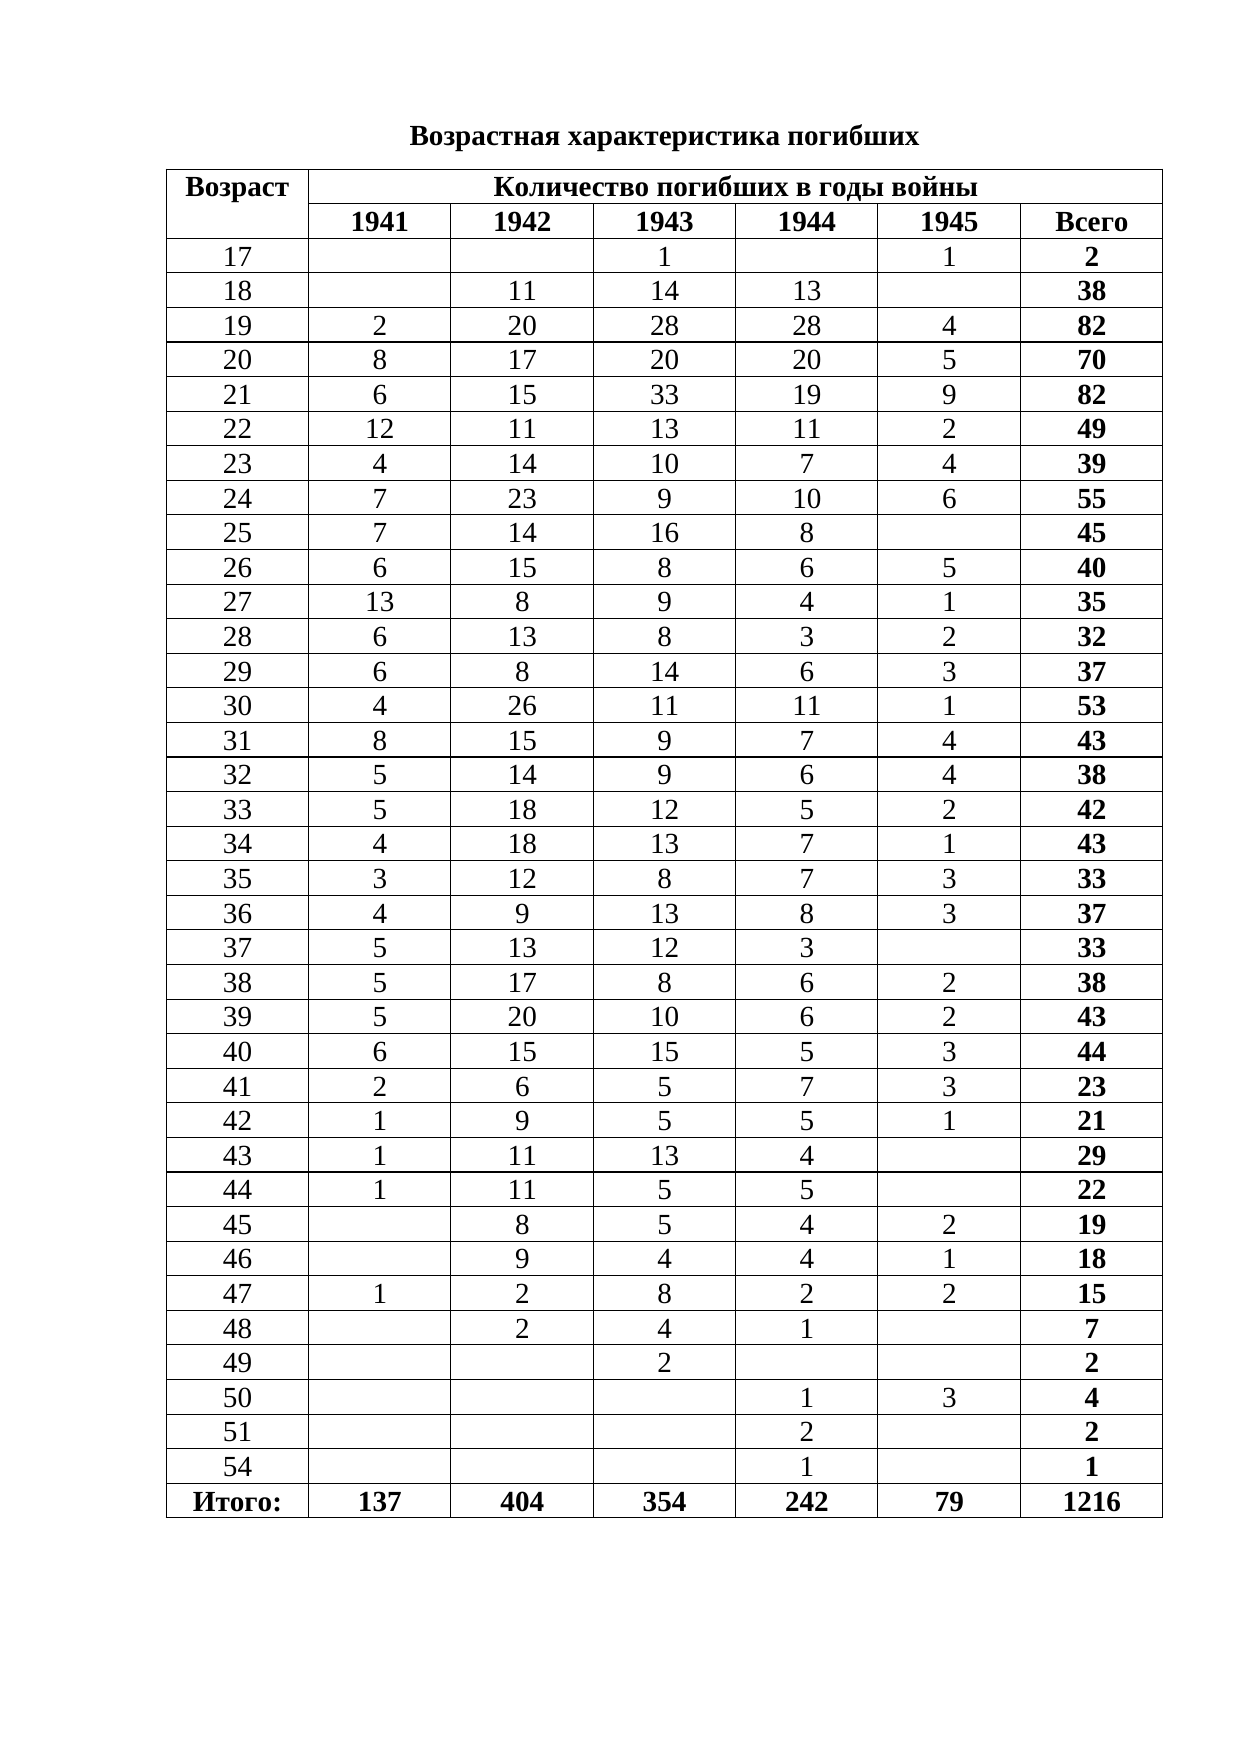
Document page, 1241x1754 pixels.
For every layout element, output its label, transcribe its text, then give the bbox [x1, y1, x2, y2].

table_cell 19 [1021, 1207, 1162, 1241]
table_cell 47 [167, 1276, 308, 1310]
table_cell 8 [309, 343, 450, 376]
table_cell 45 [1021, 515, 1162, 549]
table_cell 19 [736, 377, 877, 411]
table_cell 14 [594, 654, 735, 687]
table_cell 4 [878, 308, 1020, 341]
table_cell 1945 [878, 204, 1020, 238]
table_cell 53 [1021, 688, 1162, 722]
table_cell [878, 930, 1020, 964]
table_cell 10 [594, 1000, 735, 1033]
table_cell 10 [736, 481, 877, 514]
table_cell 8 [309, 723, 450, 756]
table_cell 82 [1021, 377, 1162, 411]
table_cell 6 [736, 965, 877, 998]
table_cell 6 [309, 619, 450, 653]
table_cell 1 [878, 1242, 1020, 1275]
table_cell 7 [736, 446, 877, 480]
table_cell 8 [594, 1276, 735, 1310]
table_cell 4 [309, 896, 450, 929]
table_cell 5 [878, 550, 1020, 583]
table_cell 18 [451, 827, 593, 860]
table_cell 3 [878, 896, 1020, 929]
table_cell 49 [167, 1345, 308, 1379]
table_cell 1 [878, 688, 1020, 722]
table_cell 17 [451, 343, 593, 376]
table_cell 5 [594, 1069, 735, 1102]
table_cell 7 [1021, 1311, 1162, 1344]
table_cell [309, 1415, 450, 1448]
table_cell 46 [167, 1242, 308, 1275]
table_cell 40 [1021, 550, 1162, 583]
table_cell 3 [878, 861, 1020, 895]
table_cell 242 [736, 1484, 877, 1517]
table_cell 2 [594, 1345, 735, 1379]
table_cell 44 [167, 1173, 308, 1206]
table_cell 3 [878, 654, 1020, 687]
table_cell 9 [594, 758, 735, 791]
table_cell 43 [167, 1138, 308, 1171]
text Возрастная характеристика погибших [177, 118, 1152, 152]
table_cell 12 [594, 930, 735, 964]
table_cell 7 [309, 515, 450, 549]
table_cell 6 [309, 654, 450, 687]
table_cell 38 [1021, 965, 1162, 998]
table_cell 7 [736, 723, 877, 756]
table_cell 39 [167, 1000, 308, 1033]
table_cell 82 [1021, 308, 1162, 341]
table_cell 1 [1021, 1449, 1162, 1483]
table_cell 5 [309, 965, 450, 998]
table_cell 6 [309, 1034, 450, 1068]
table_cell [594, 1449, 735, 1483]
table_cell 41 [167, 1069, 308, 1102]
table_cell 28 [167, 619, 308, 653]
table_cell 2 [1021, 239, 1162, 272]
table_cell 2 [878, 1000, 1020, 1033]
table_cell 29 [1021, 1138, 1162, 1171]
table_cell [878, 273, 1020, 307]
table_cell 7 [309, 481, 450, 514]
table_cell 1 [736, 1380, 877, 1413]
table_cell 6 [451, 1069, 593, 1102]
table_cell Всего [1021, 204, 1162, 238]
table_cell [878, 515, 1020, 549]
table_cell 32 [1021, 619, 1162, 653]
table_cell 404 [451, 1484, 593, 1517]
table_cell 28 [594, 308, 735, 341]
table_cell 9 [451, 1103, 593, 1137]
table_cell 25 [167, 515, 308, 549]
table_cell 8 [594, 965, 735, 998]
table_cell 18 [167, 273, 308, 307]
table_cell 5 [594, 1103, 735, 1137]
table_cell 4 [878, 758, 1020, 791]
table_cell 22 [1021, 1173, 1162, 1206]
table_cell 11 [736, 412, 877, 445]
table_cell 15 [451, 723, 593, 756]
table_cell 8 [451, 654, 593, 687]
table_cell 6 [309, 377, 450, 411]
table_cell 8 [451, 1207, 593, 1241]
table_cell 42 [167, 1103, 308, 1137]
table_cell 5 [309, 758, 450, 791]
table_cell 54 [167, 1449, 308, 1483]
table_cell 6 [878, 481, 1020, 514]
table_cell 4 [309, 446, 450, 480]
table_cell 5 [594, 1173, 735, 1206]
table_cell 51 [167, 1415, 308, 1448]
table_cell 2 [878, 1207, 1020, 1241]
table_cell 5 [878, 343, 1020, 376]
table_cell 55 [1021, 481, 1162, 514]
table_cell 1 [878, 1103, 1020, 1137]
table_cell 12 [451, 861, 593, 895]
table_cell 5 [309, 930, 450, 964]
table_cell 3 [878, 1034, 1020, 1068]
table_cell 17 [167, 239, 308, 272]
table_cell 20 [736, 343, 877, 376]
table_cell 2 [309, 1069, 450, 1102]
table_cell [878, 1345, 1020, 1379]
table_cell 6 [736, 1000, 877, 1033]
table_cell 3 [736, 619, 877, 653]
table_cell 8 [736, 896, 877, 929]
table_cell 2 [1021, 1345, 1162, 1379]
table_cell 13 [309, 585, 450, 618]
table_cell 1 [594, 239, 735, 272]
table_cell 26 [167, 550, 308, 583]
table_cell 4 [736, 585, 877, 618]
table_cell 20 [451, 308, 593, 341]
table_cell 16 [594, 515, 735, 549]
table_cell 13 [451, 930, 593, 964]
table_cell 43 [1021, 827, 1162, 860]
table_cell [309, 273, 450, 307]
table_cell 13 [594, 827, 735, 860]
table_cell 1 [309, 1276, 450, 1310]
table_cell 32 [167, 758, 308, 791]
table_cell 2 [736, 1415, 877, 1448]
table_cell 15 [1021, 1276, 1162, 1310]
table_cell 13 [594, 896, 735, 929]
table_cell 7 [736, 861, 877, 895]
table_cell 26 [451, 688, 593, 722]
table_cell 15 [451, 377, 593, 411]
table_cell 1 [878, 239, 1020, 272]
table_cell 14 [451, 515, 593, 549]
table_cell 354 [594, 1484, 735, 1517]
table_cell 10 [594, 446, 735, 480]
table_cell 9 [594, 585, 735, 618]
table_cell 6 [309, 550, 450, 583]
table_cell [451, 1380, 593, 1413]
table_cell [878, 1311, 1020, 1344]
table_cell 24 [167, 481, 308, 514]
table_cell 1942 [451, 204, 593, 238]
table_cell 37 [1021, 896, 1162, 929]
table_cell 8 [594, 619, 735, 653]
table_cell 30 [167, 688, 308, 722]
table_cell 4 [594, 1311, 735, 1344]
table_cell 15 [594, 1034, 735, 1068]
table_cell 11 [451, 273, 593, 307]
table_cell 43 [1021, 1000, 1162, 1033]
table_cell 21 [1021, 1103, 1162, 1137]
table_cell 50 [167, 1380, 308, 1413]
table_cell 1944 [736, 204, 877, 238]
table_cell 8 [594, 550, 735, 583]
table_cell [309, 1242, 450, 1275]
table_cell [878, 1415, 1020, 1448]
table_cell 37 [1021, 654, 1162, 687]
table_cell 137 [309, 1484, 450, 1517]
table_cell 9 [451, 1242, 593, 1275]
table_cell 6 [736, 654, 877, 687]
table_cell 19 [167, 308, 308, 341]
table_cell 7 [736, 1069, 877, 1102]
table_cell 4 [878, 723, 1020, 756]
table_cell 1941 [309, 204, 450, 238]
table_cell 79 [878, 1484, 1020, 1517]
table_cell [309, 1207, 450, 1241]
table_cell 12 [594, 792, 735, 826]
table_cell 9 [594, 723, 735, 756]
table_cell 23 [451, 481, 593, 514]
table_header Возраст [167, 170, 308, 238]
table_cell 29 [167, 654, 308, 687]
table_cell 35 [167, 861, 308, 895]
table_cell 3 [878, 1380, 1020, 1413]
table_cell 21 [167, 377, 308, 411]
table_cell 2 [878, 412, 1020, 445]
table_cell Итого: [167, 1484, 308, 1517]
table_cell 28 [736, 308, 877, 341]
table_cell 2 [878, 1276, 1020, 1310]
table_cell 8 [594, 861, 735, 895]
table_cell [451, 1415, 593, 1448]
table_cell 31 [167, 723, 308, 756]
table_cell 2 [736, 1276, 877, 1310]
table_cell 33 [1021, 930, 1162, 964]
table_cell 40 [167, 1034, 308, 1068]
table_cell [878, 1138, 1020, 1171]
table_cell 13 [451, 619, 593, 653]
table_cell 17 [451, 965, 593, 998]
table_cell [309, 239, 450, 272]
table_cell 2 [451, 1276, 593, 1310]
table_cell 48 [167, 1311, 308, 1344]
table_cell 4 [309, 688, 450, 722]
table_cell 5 [309, 792, 450, 826]
table_cell [451, 1345, 593, 1379]
table_cell 12 [309, 412, 450, 445]
table_cell 7 [736, 827, 877, 860]
table_cell 5 [736, 1034, 877, 1068]
table_cell 11 [451, 412, 593, 445]
table_cell 1943 [594, 204, 735, 238]
table_cell 35 [1021, 585, 1162, 618]
table_cell 2 [878, 965, 1020, 998]
table_cell 1 [309, 1138, 450, 1171]
table_cell 27 [167, 585, 308, 618]
table_cell 13 [594, 412, 735, 445]
table_cell 34 [167, 827, 308, 860]
table_cell 5 [736, 1173, 877, 1206]
table_cell [309, 1345, 450, 1379]
table_cell 1 [309, 1173, 450, 1206]
table_cell 9 [878, 377, 1020, 411]
table_cell 4 [594, 1242, 735, 1275]
table_cell 11 [451, 1138, 593, 1171]
table_cell 11 [451, 1173, 593, 1206]
table_cell 22 [167, 412, 308, 445]
table_cell 33 [1021, 861, 1162, 895]
table_cell 45 [167, 1207, 308, 1241]
table_cell 2 [878, 619, 1020, 653]
table_cell 23 [167, 446, 308, 480]
table_cell 18 [1021, 1242, 1162, 1275]
table_cell [878, 1449, 1020, 1483]
table_cell 33 [594, 377, 735, 411]
table_cell 38 [167, 965, 308, 998]
table_cell 8 [451, 585, 593, 618]
table_cell 14 [451, 446, 593, 480]
table_cell 37 [167, 930, 308, 964]
table_cell 1 [736, 1449, 877, 1483]
table_cell 6 [736, 550, 877, 583]
table_cell 8 [736, 515, 877, 549]
table_cell [451, 1449, 593, 1483]
table_cell [736, 239, 877, 272]
table_cell 43 [1021, 723, 1162, 756]
table_cell 18 [451, 792, 593, 826]
table_header Количество погибших в годы войны [309, 170, 1162, 203]
table_cell [309, 1449, 450, 1483]
table_cell 1 [878, 585, 1020, 618]
table_cell 36 [167, 896, 308, 929]
table_cell 5 [309, 1000, 450, 1033]
table_cell 42 [1021, 792, 1162, 826]
table_cell 15 [451, 550, 593, 583]
table_cell 33 [167, 792, 308, 826]
table_cell 4 [1021, 1380, 1162, 1413]
table_cell 13 [736, 273, 877, 307]
table_cell 23 [1021, 1069, 1162, 1102]
table_cell 9 [594, 481, 735, 514]
table_cell 20 [594, 343, 735, 376]
table_cell 3 [878, 1069, 1020, 1102]
table_cell 5 [736, 792, 877, 826]
table_cell [878, 1173, 1020, 1206]
table_cell 1 [309, 1103, 450, 1137]
table_cell 2 [309, 308, 450, 341]
table_cell 13 [594, 1138, 735, 1171]
table_cell 14 [451, 758, 593, 791]
table_cell 44 [1021, 1034, 1162, 1068]
table_cell 14 [594, 273, 735, 307]
table_cell 6 [736, 758, 877, 791]
table_cell 4 [878, 446, 1020, 480]
table_cell 49 [1021, 412, 1162, 445]
table_cell 3 [309, 861, 450, 895]
table_cell 1216 [1021, 1484, 1162, 1517]
table_cell 3 [736, 930, 877, 964]
table_cell 5 [736, 1103, 877, 1137]
table_cell 9 [451, 896, 593, 929]
table_cell 1 [878, 827, 1020, 860]
table_cell 4 [736, 1207, 877, 1241]
table_cell [594, 1415, 735, 1448]
table_cell 15 [451, 1034, 593, 1068]
table_cell 20 [167, 343, 308, 376]
table_cell 39 [1021, 446, 1162, 480]
table_cell 38 [1021, 273, 1162, 307]
table_cell 4 [309, 827, 450, 860]
table_cell [309, 1380, 450, 1413]
table_cell 38 [1021, 758, 1162, 791]
table_cell 4 [736, 1242, 877, 1275]
table_cell 11 [736, 688, 877, 722]
table_cell [736, 1345, 877, 1379]
table_cell 4 [736, 1138, 877, 1171]
table_cell [309, 1311, 450, 1344]
table_cell 5 [594, 1207, 735, 1241]
table_cell [594, 1380, 735, 1413]
table_cell [451, 239, 593, 272]
table_cell 70 [1021, 343, 1162, 376]
table_cell 2 [1021, 1415, 1162, 1448]
table_cell 11 [594, 688, 735, 722]
table_cell 2 [451, 1311, 593, 1344]
table_cell 20 [451, 1000, 593, 1033]
table_cell 2 [878, 792, 1020, 826]
table_cell 1 [736, 1311, 877, 1344]
